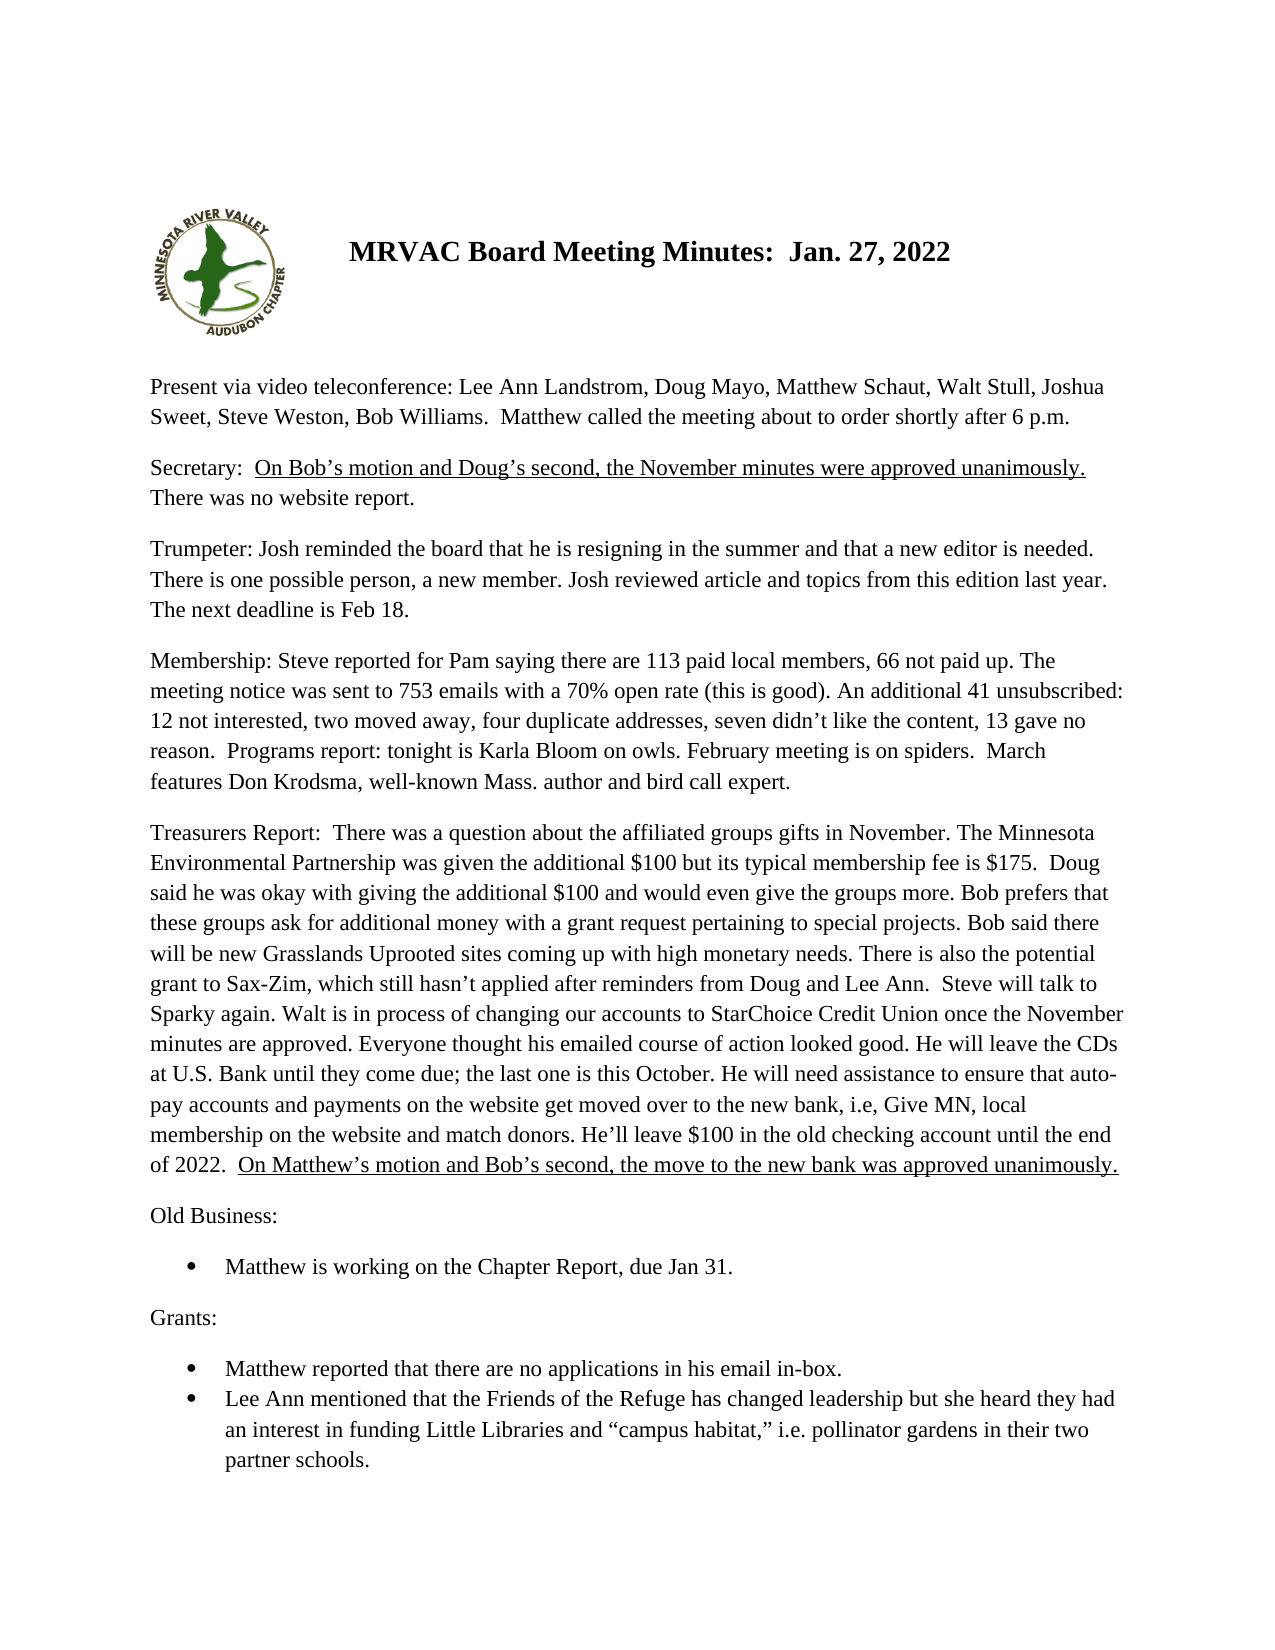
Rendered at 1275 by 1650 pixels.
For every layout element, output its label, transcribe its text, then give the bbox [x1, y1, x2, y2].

text Treasurers Report: There was a question about the affiliated groups gifts in November. The Minnesota Environmental Partnership was given the additional $100 but its typical membership fee is $175. Doug said he was okay with giving the additional $100 and would even give the groups more. Bob prefers that these groups ask for additional money with a grant request pertaining to special projects. Bob said there will be new Grasslands Uprooted sites coming up with high monetary needs. There is also the potential grant to Sax-Zim, which still hasn’t applied after reminders from Doug and Lee Ann. Steve will talk to Sparky again. Walt is in process of changing our accounts to StarChoice Credit Union once the November minutes are approved. Everyone thought his emailed course of action looked good. He will leave the CDs at U.S. Bank until they come due; the last one is this October. He will need assistance to ensure that auto-pay accounts and payments on the website get moved over to the new bank, i.e, Give MN, local membership on the website and match donors. He’ll leave $100 in the old checking account until the end of 2022. On Matthew’s motion and Bob’s second, the move to the new bank was approved unanimously. [150, 819, 1125, 1177]
list Matthew is working on the Chapter Report, due Jan 31. [187, 1253, 1125, 1279]
text Trumpeter: Josh reminded the board that he is resigning in the summer and that a new editor is needed. There is one possible person, a new member. Josh reviewed article and topics from this edition last year. The next deadline is Feb 18. [150, 535, 1125, 622]
text Membership: Steve reported for Pam saying there are 113 paid local members, 66 not paid up. The meeting notice was sent to 753 emails with a 70% open rate (this is good). An additional 41 unsubscribed: 12 not interested, two moved away, four duplicate addresses, seven didn’t like the content, 13 gave no reason. Programs report: tonight is Karla Bloom on owls. February meeting is on spiders. March features Don Krodsma, well-known Mass. author and bird call expert. [150, 647, 1125, 794]
text Secretary: On Bob’s motion and Doug’s second, the November minutes were approved unanimously. There was no website report. [150, 454, 1125, 511]
picture [148, 200, 286, 341]
text MRVAC Board Meeting Minutes: Jan. 27, 2022 [276, 234, 1125, 267]
text Grants: [150, 1304, 1125, 1331]
text Present via video teleconference: Lee Ann Landstrom, Doug Mayo, Matthew Schaut, Walt Stull, Joshua Sweet, Steve Weston, Bob Williams. Matthew called the meeting about to order shortly after 6 p.m. [150, 373, 1125, 429]
list Matthew reported that there are no applications in his email in-box. [187, 1355, 1125, 1382]
text Old Business: [150, 1202, 1125, 1228]
list Lee Ann mentioned that the Friends of the Refuge has changed leadership but she heard they had an interest in funding Little Libraries and “campus habitat,” i.e. pollinator gardens in their two partner schools. [187, 1385, 1125, 1472]
